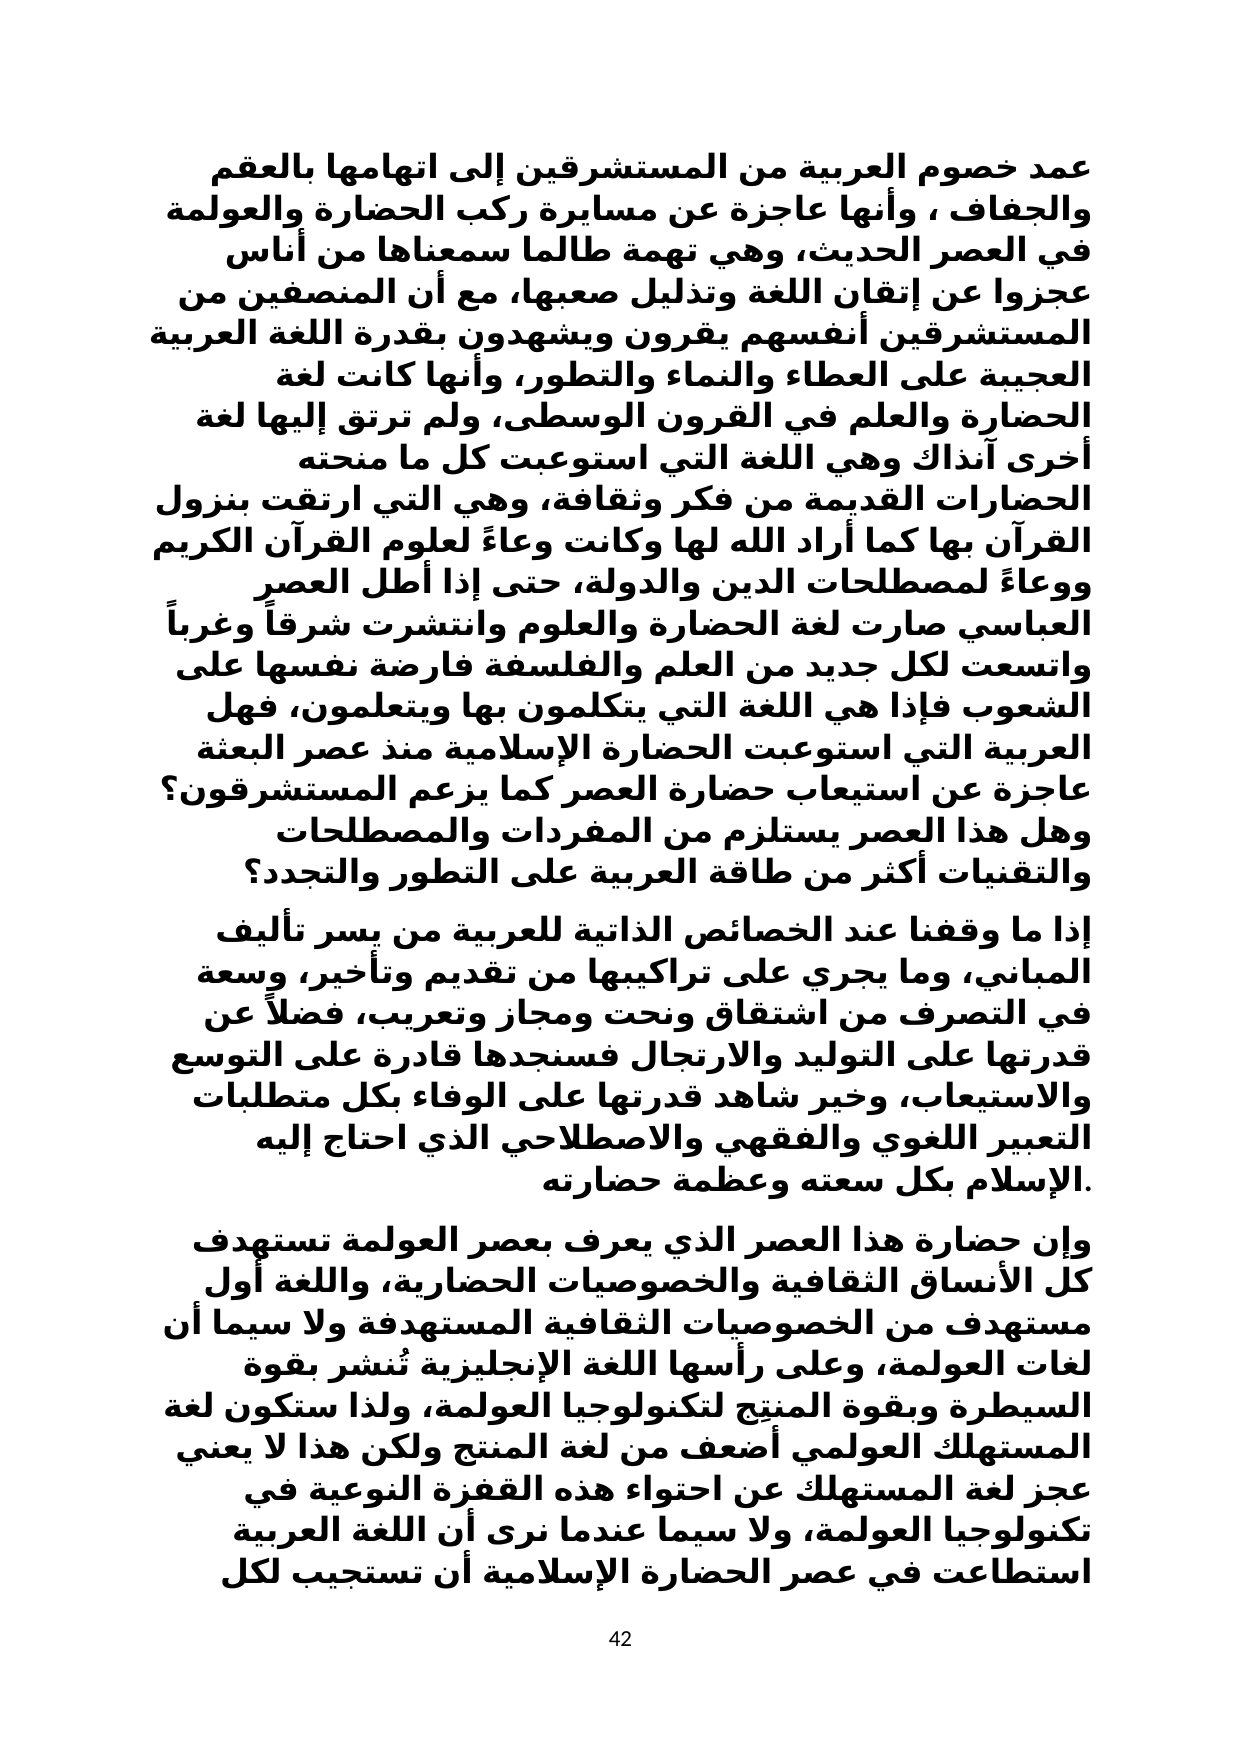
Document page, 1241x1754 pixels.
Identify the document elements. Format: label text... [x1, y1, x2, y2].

text عمد خصوم العربية من المستشرقين إلى اتهامها بالعقم والجفاف ، وأنها عاجزة عن مسايرة ركب الحضارة والعولمة في العصر الحديث، وهي تهمة طالما سمعناها من أناس عجزوا عن إتقان اللغة وتذليل صعبها، مع أن المنصفين من المستشرقين أنفسهم يقرون ويشهدون بقدرة اللغة العربية العجيبة على العطاء والنماء والتطور، وأنها كانت لغة الحضارة والعلم في القرون الوسطى، ولم ترتق إليها لغة أخرى آنذاك وهي اللغة التي استوعبت كل ما منحته الحضارات القديمة من فكر وثقافة، وهي التي ارتقت بنزول القرآن بها كما أراد الله لها وكانت وعاءً لعلوم القرآن الكريم ووعاءً لمصطلحات الدين والدولة، حتى إذا أطل العصر العباسي صارت لغة الحضارة والعلوم وانتشرت شرقاً وغرباً واتسعت لكل جديد من العلم والفلسفة فارضة نفسها على الشعوب فإذا هي اللغة التي يتكلمون بها ويتعلمون، فهل العربية التي استوعبت الحضارة الإسلامية منذ عصر البعثة عاجزة عن استيعاب حضارة العصر كما يزعم المستشرقون؟ وهل هذا العصر يستلزم من المفردات والمصطلحات والتقنيات أكثر من طاقة العربية على التطور والتجدد؟ [148, 148, 1093, 891]
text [148, 1220, 1093, 1590]
text إذا ما وقفنا عند الخصائص الذاتية للعربية من يسر تأليف المباني، وما يجري على تراكيبها من تقديم وتأخير، وسعة في التصرف من اشتقاق ونحت ومجاز وتعريب، فضلاً عن قدرتها على التوليد والارتجال فسنجدها قادرة على التوسع والاستيعاب، وخير شاهد قدرتها على الوفاء بكل متطلبات التعبير اللغوي والفقهي والاصطلاحي الذي احتاج إليه الإسلام بكل سعته وعظمة حضارته. [148, 911, 1093, 1200]
